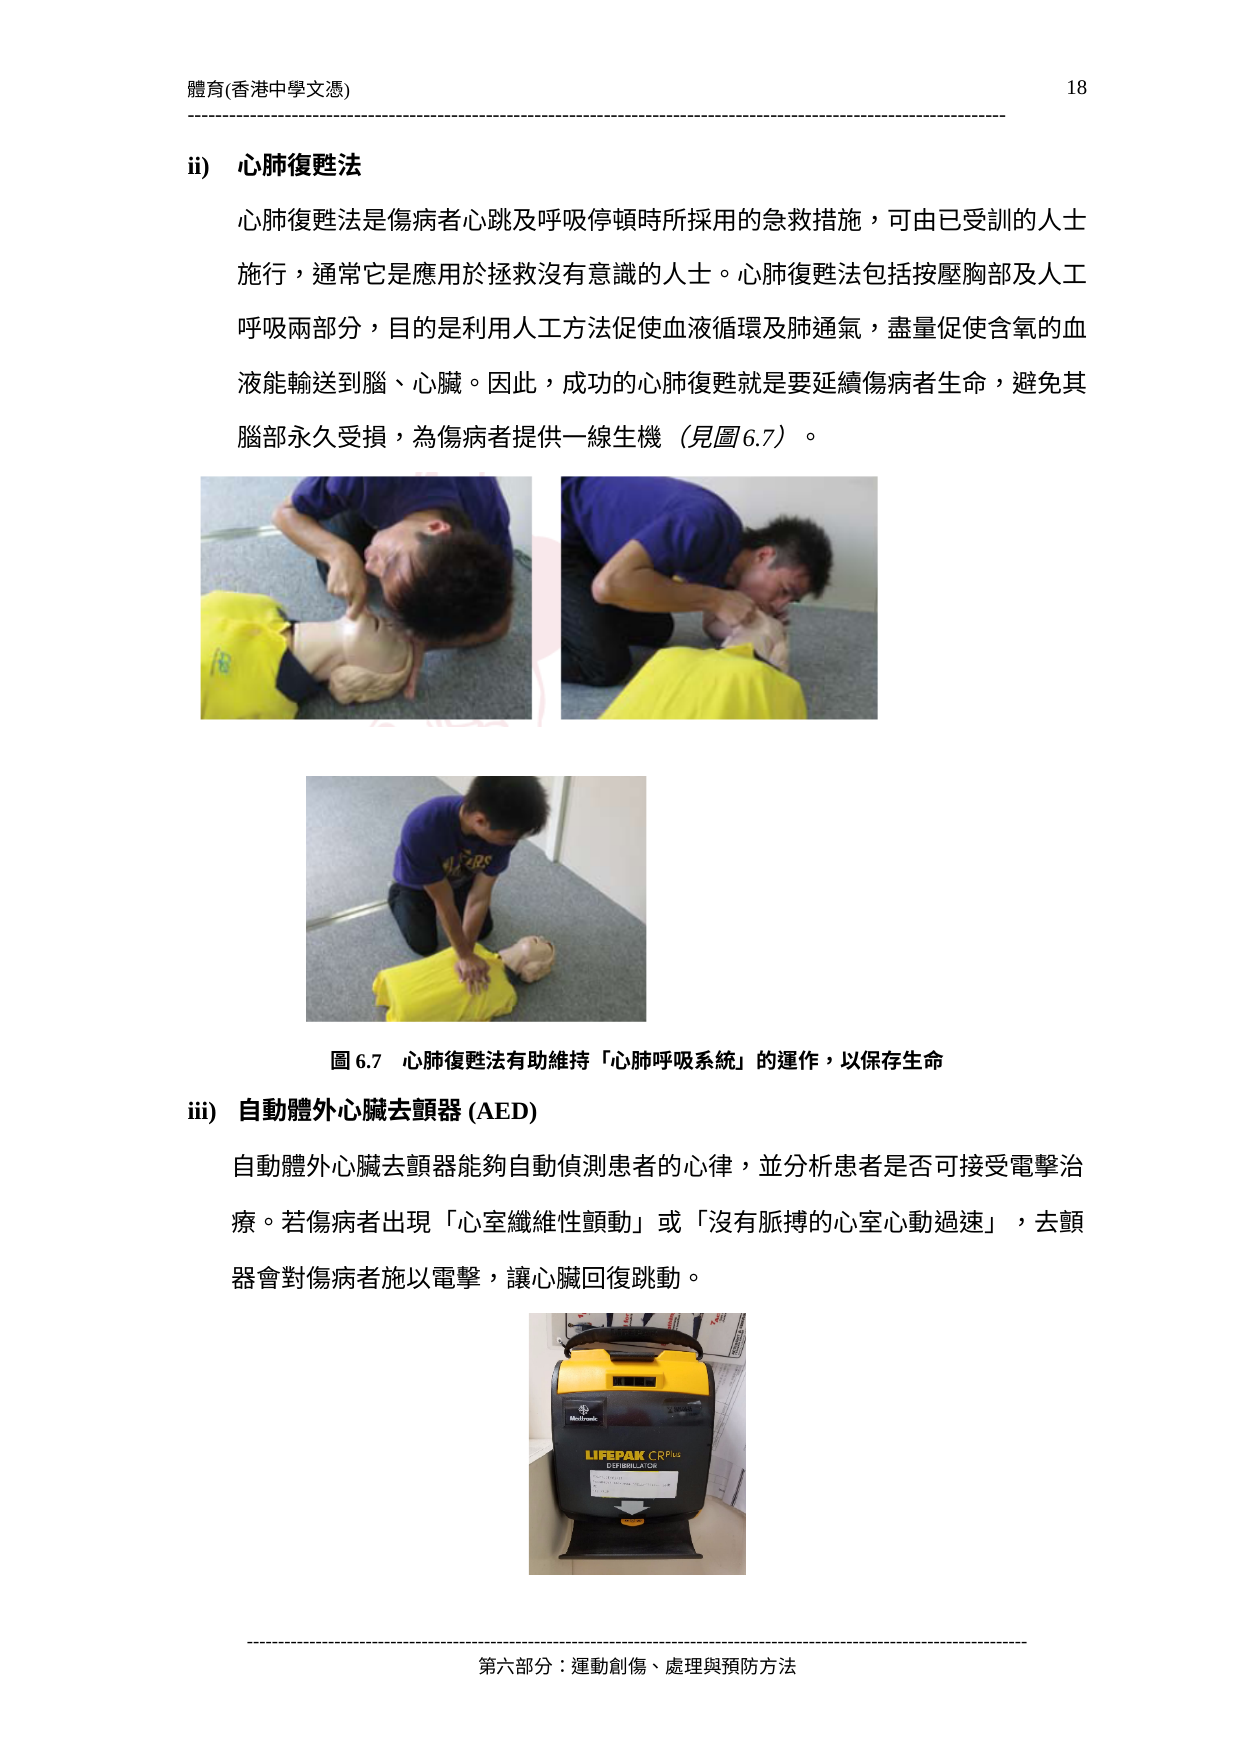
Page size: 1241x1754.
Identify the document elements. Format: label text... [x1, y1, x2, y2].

text 圖6.7 心肺復甦法有助維持「心肺呼吸系統」的運作，以保存生命 [187, 1044, 1087, 1075]
list 心肺復甦法 心肺復甦法是傷病者心跳及呼吸停頓時所採用的急救措施，可由已受訓的人士施行，通常它是應用於拯救沒有意識的人士。心肺復甦法包括按壓胸部及人工呼吸兩部分，目的是利用人工方法促使血液循環及肺通氣，盡量促使含氧的血液能輸送到腦、心臟。因此，成功的心肺復甦就是要延續傷病者生命，避免其腦部永久受損，為傷病者提供一線生機（見圖6.7）。 [187, 146, 1087, 454]
text 自動體外心臟去顫器能夠自動偵測患者的心律，並分析患者是否可接受電擊治療。若傷病者出現「心室纖維性顫動」或「沒有脈搏的心室心動過速」，去顫器會對傷病者施以電擊，讓心臟回復跳動。 [231, 1145, 1087, 1295]
picture [528, 1313, 746, 1575]
text iii) 自動體外心臟去顫器 (AED) [187, 1090, 1087, 1127]
